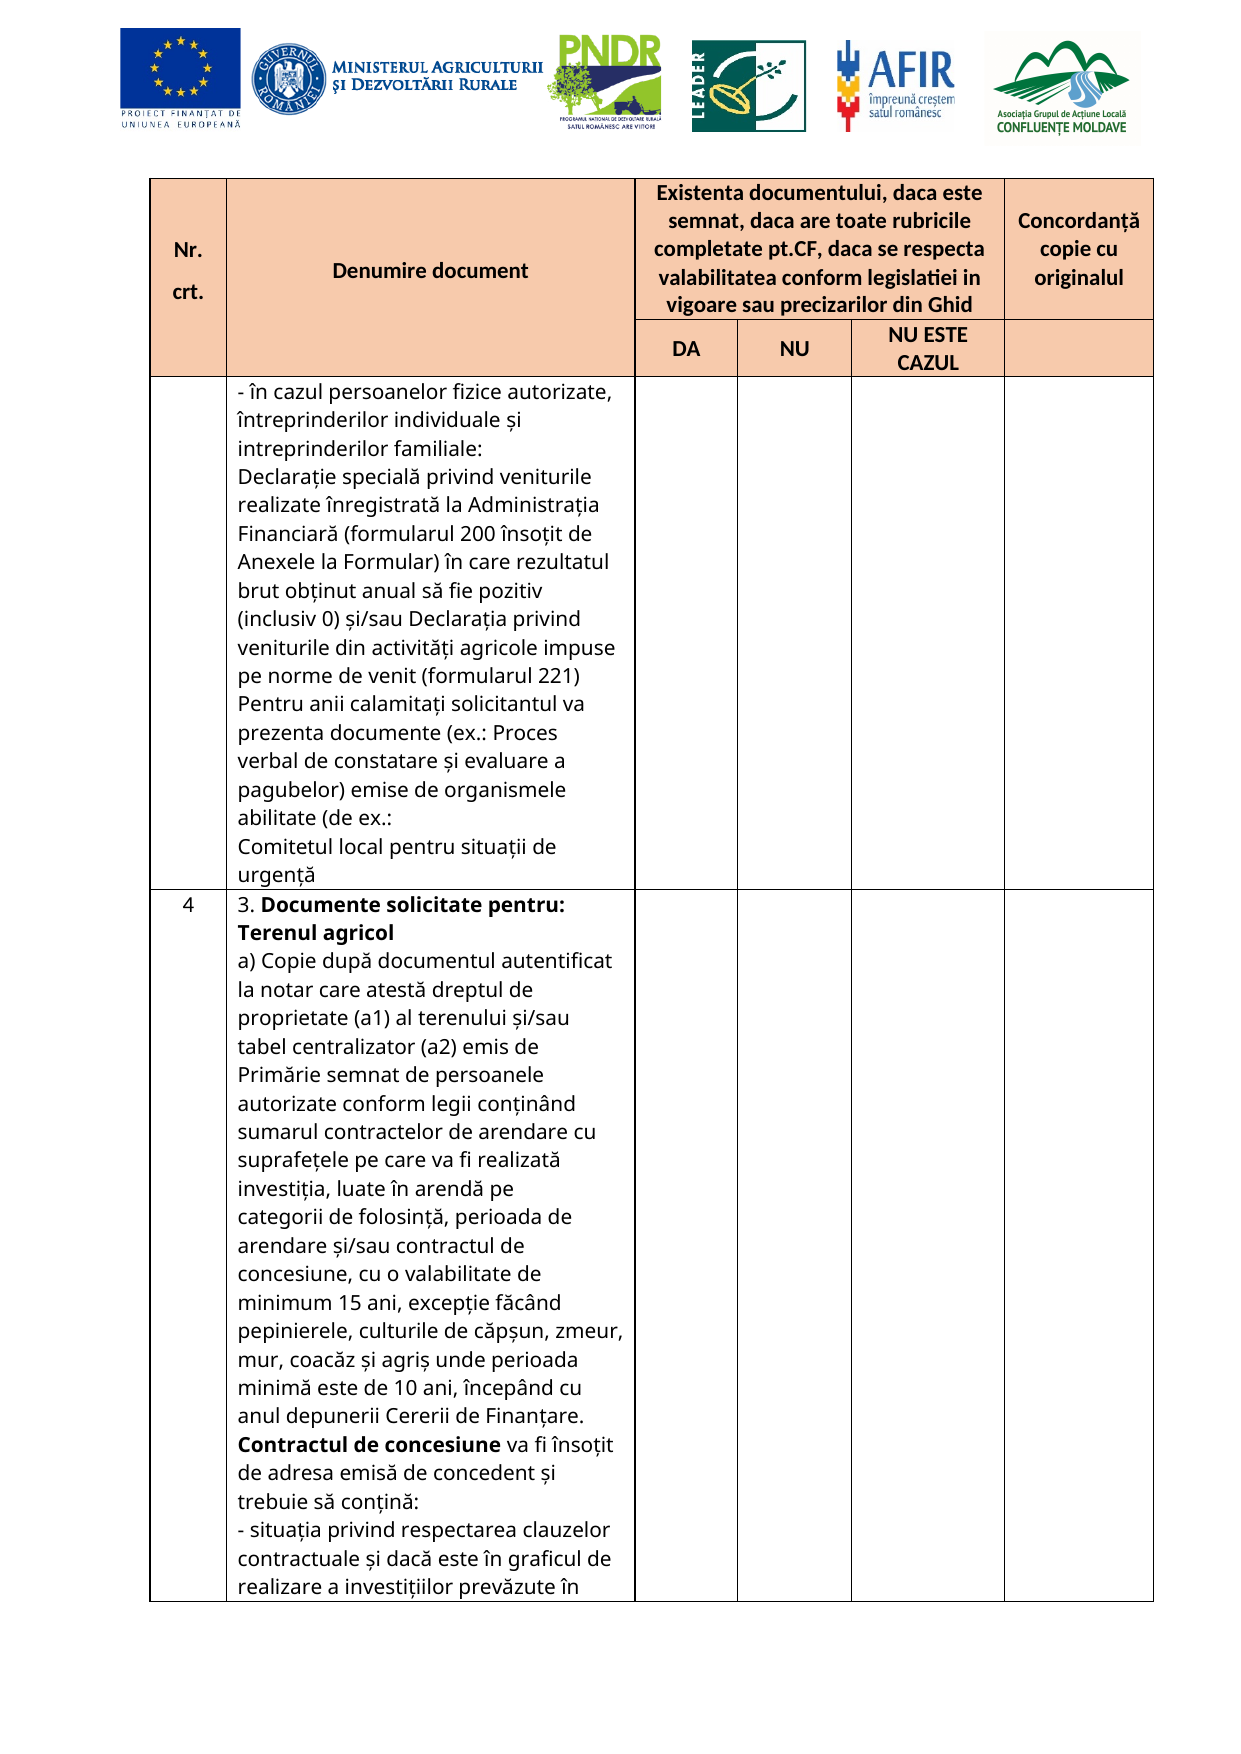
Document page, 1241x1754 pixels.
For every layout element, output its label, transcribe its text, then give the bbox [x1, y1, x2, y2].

table_header Nr. crt. [151, 179, 226, 376]
table_header Concordanță copie cu originalul [1005, 179, 1153, 319]
table_cell DA [636, 320, 737, 376]
picture [692, 40, 807, 132]
table_cell [1005, 890, 1153, 1601]
table_cell 3 [151, 377, 226, 889]
table_header Denumire document [227, 179, 634, 376]
table_header Existenta documentului, daca este semnat, daca are toate rubricile completate pt.CF, daca se respecta valabilitatea conform legislatiei in vigoare sau precizarilor din Ghid [636, 179, 1004, 319]
table_cell [738, 890, 851, 1601]
table_cell 4 [151, 890, 226, 1601]
table_cell [852, 890, 1004, 1601]
table_cell [1005, 320, 1153, 376]
table_cell [852, 377, 1004, 889]
picture [984, 31, 1141, 146]
picture [120, 28, 662, 132]
table_cell NU [738, 320, 851, 376]
table_cell [636, 377, 737, 889]
table_cell [738, 377, 851, 889]
table_cell [636, 890, 737, 1601]
table_cell NU ESTE CAZUL [852, 320, 1004, 376]
table_cell [1005, 377, 1153, 889]
picture [837, 40, 955, 132]
